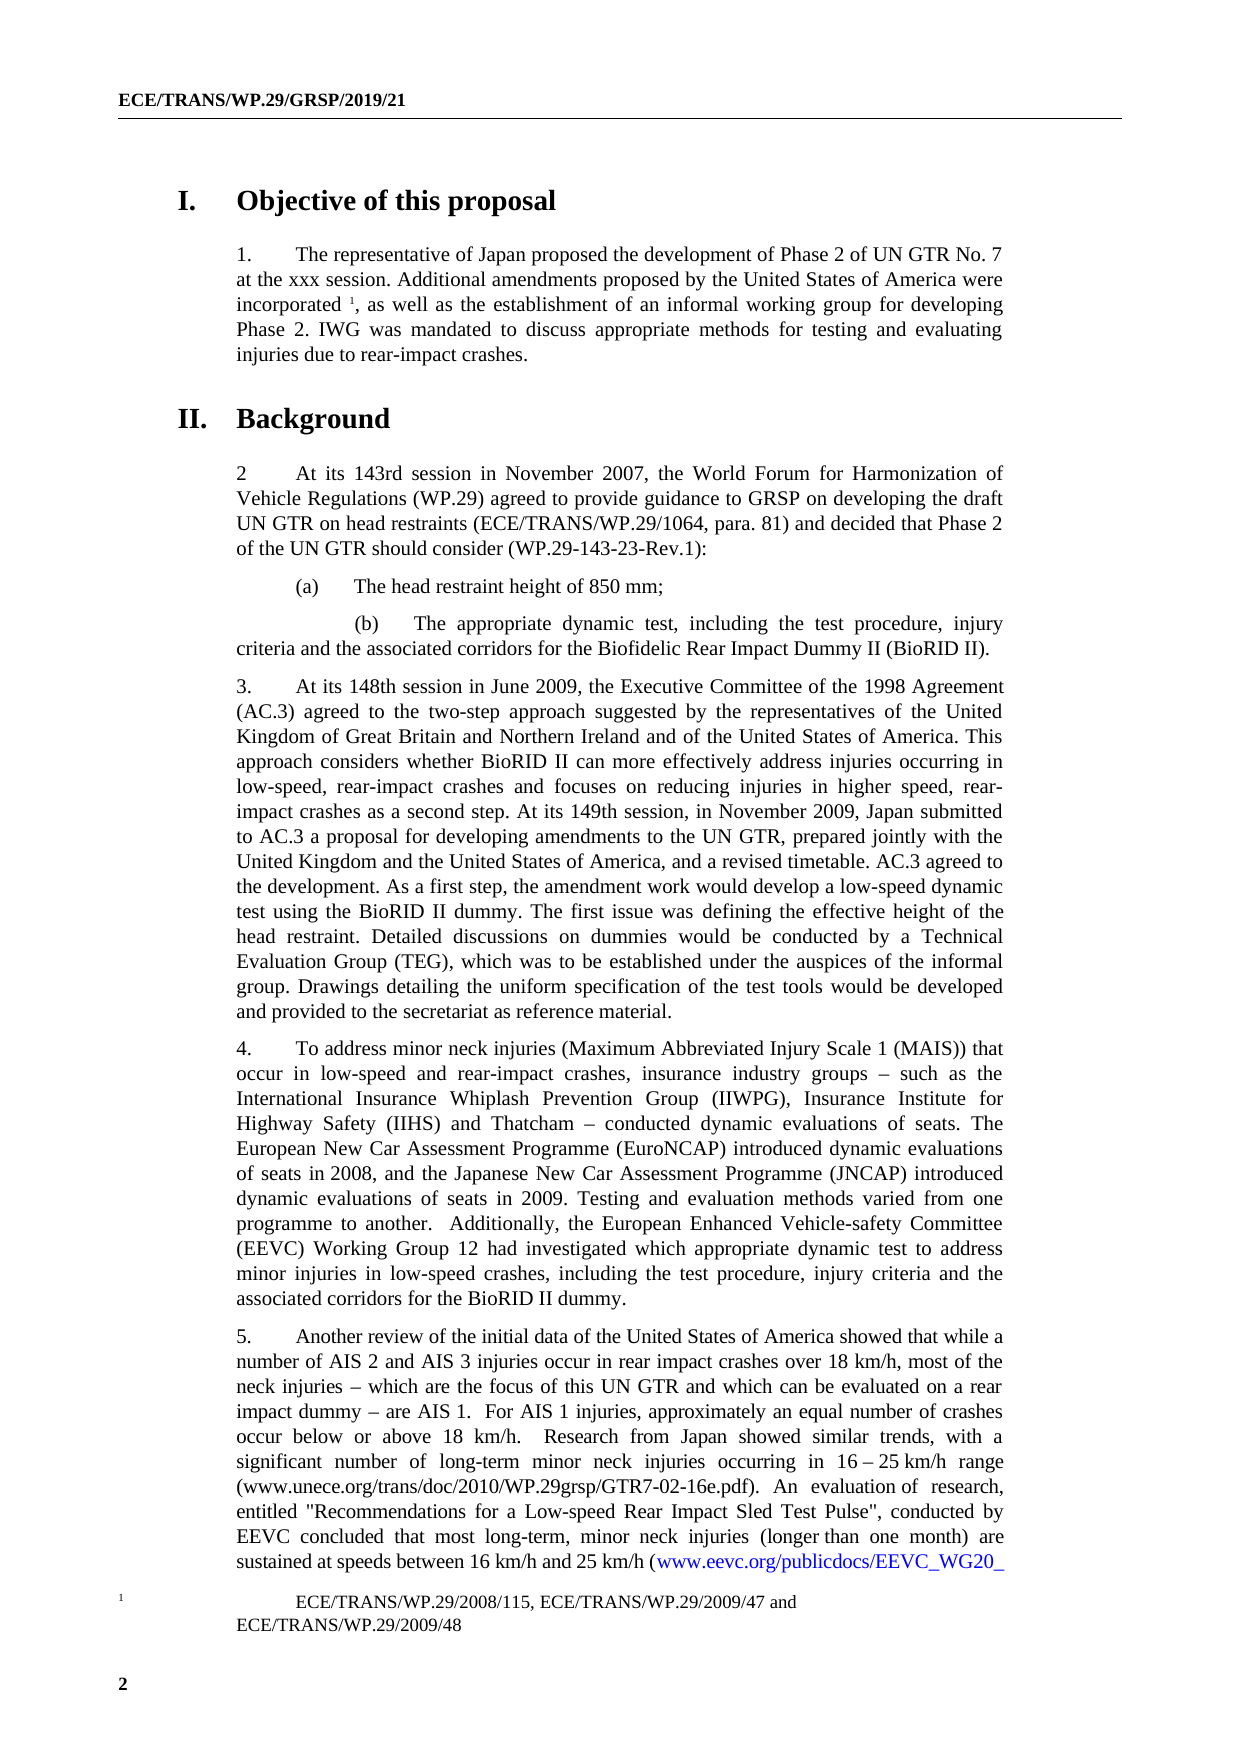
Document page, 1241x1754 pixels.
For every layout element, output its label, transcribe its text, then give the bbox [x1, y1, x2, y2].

text 4. To address minor neck injuries (Maximum Abbreviated Injury Scale 1 (MAIS)) that occur in low-speed and rear-impact crashes, insurance industry groups – such as the International Insurance Whiplash Prevention Group (IIWPG), Insurance Institute for Highway Safety (IIHS) and Thatcham – conducted dynamic evaluations of seats. The European New Car Assessment Programme (EuroNCAP) introduced dynamic evaluations of seats in 2008, and the Japanese New Car Assessment Programme (JNCAP) introduced dynamic evaluations of seats in 2009. Testing and evaluation methods varied from one programme to another. Additionally, the European Enhanced Vehicle-safety Committee (EEVC) Working Group 12 had investigated which appropriate dynamic test to address minor injuries in low-speed crashes, including the test procedure, injury criteria and the associated corridors for the BioRID II dummy. [236, 1035, 1004, 1310]
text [236, 1323, 1004, 1573]
text 1. The representative of Japan proposed the development of Phase 2 of UN GTR No. 7 at the xxx session. Additional amendments proposed by the United States of America were incorporated , as well as the establishment of an informal working group for developing Phase 2. IWG was mandated to discuss appropriate methods for testing and evaluating injuries due to rear-impact crashes. [236, 241, 1004, 366]
text 3. At its 148th session in June 2009, the Executive Committee of the 1998 Agreement (AC.3) agreed to the two-step approach suggested by the representatives of the United Kingdom of Great Britain and Northern Ireland and of the United States of America. This approach considers whether BioRID II can more effectively address injuries occurring in low-speed, rear-impact crashes and focuses on reducing injuries in higher speed, rear-impact crashes as a second step. At its 149th session, in November 2009, Japan submitted to AC.3 a proposal for developing amendments to the UN GTR, prepared jointly with the United Kingdom and the United States of America, and a revised timetable. AC.3 agreed to the development. As a first step, the amendment work would develop a low-speed dynamic test using the BioRID II dummy. The first issue was defining the effective height of the head restraint. Detailed discussions on dummies would be conducted by a Technical Evaluation Group (TEG), which was to be established under the auspices of the informal group. Drawings detailing the uniform specification of the test tools would be developed and provided to the secretariat as reference material. [236, 673, 1004, 1023]
text (a) The head restraint height of 850 mm; [295, 573, 1004, 598]
text 2 At its 143rd session in November 2007, the World Forum for Harmonization of Vehicle Regulations (WP.29) agreed to provide guidance to GRSP on developing the draft UN GTR on head restraints (ECE/TRANS/WP.29/1064, para. 81) and decided that Phase 2 of the UN GTR should consider (WP.29-143-23-Rev.1): [236, 460, 1004, 560]
text II. Background [177, 404, 1004, 435]
text (b) The appropriate dynamic test, including the test procedure, injury criteria and the associated corridors for the Biofidelic Rear Impact Dummy II (BioRID II). [236, 610, 1004, 660]
text I. Objective of this proposal [177, 185, 1004, 216]
